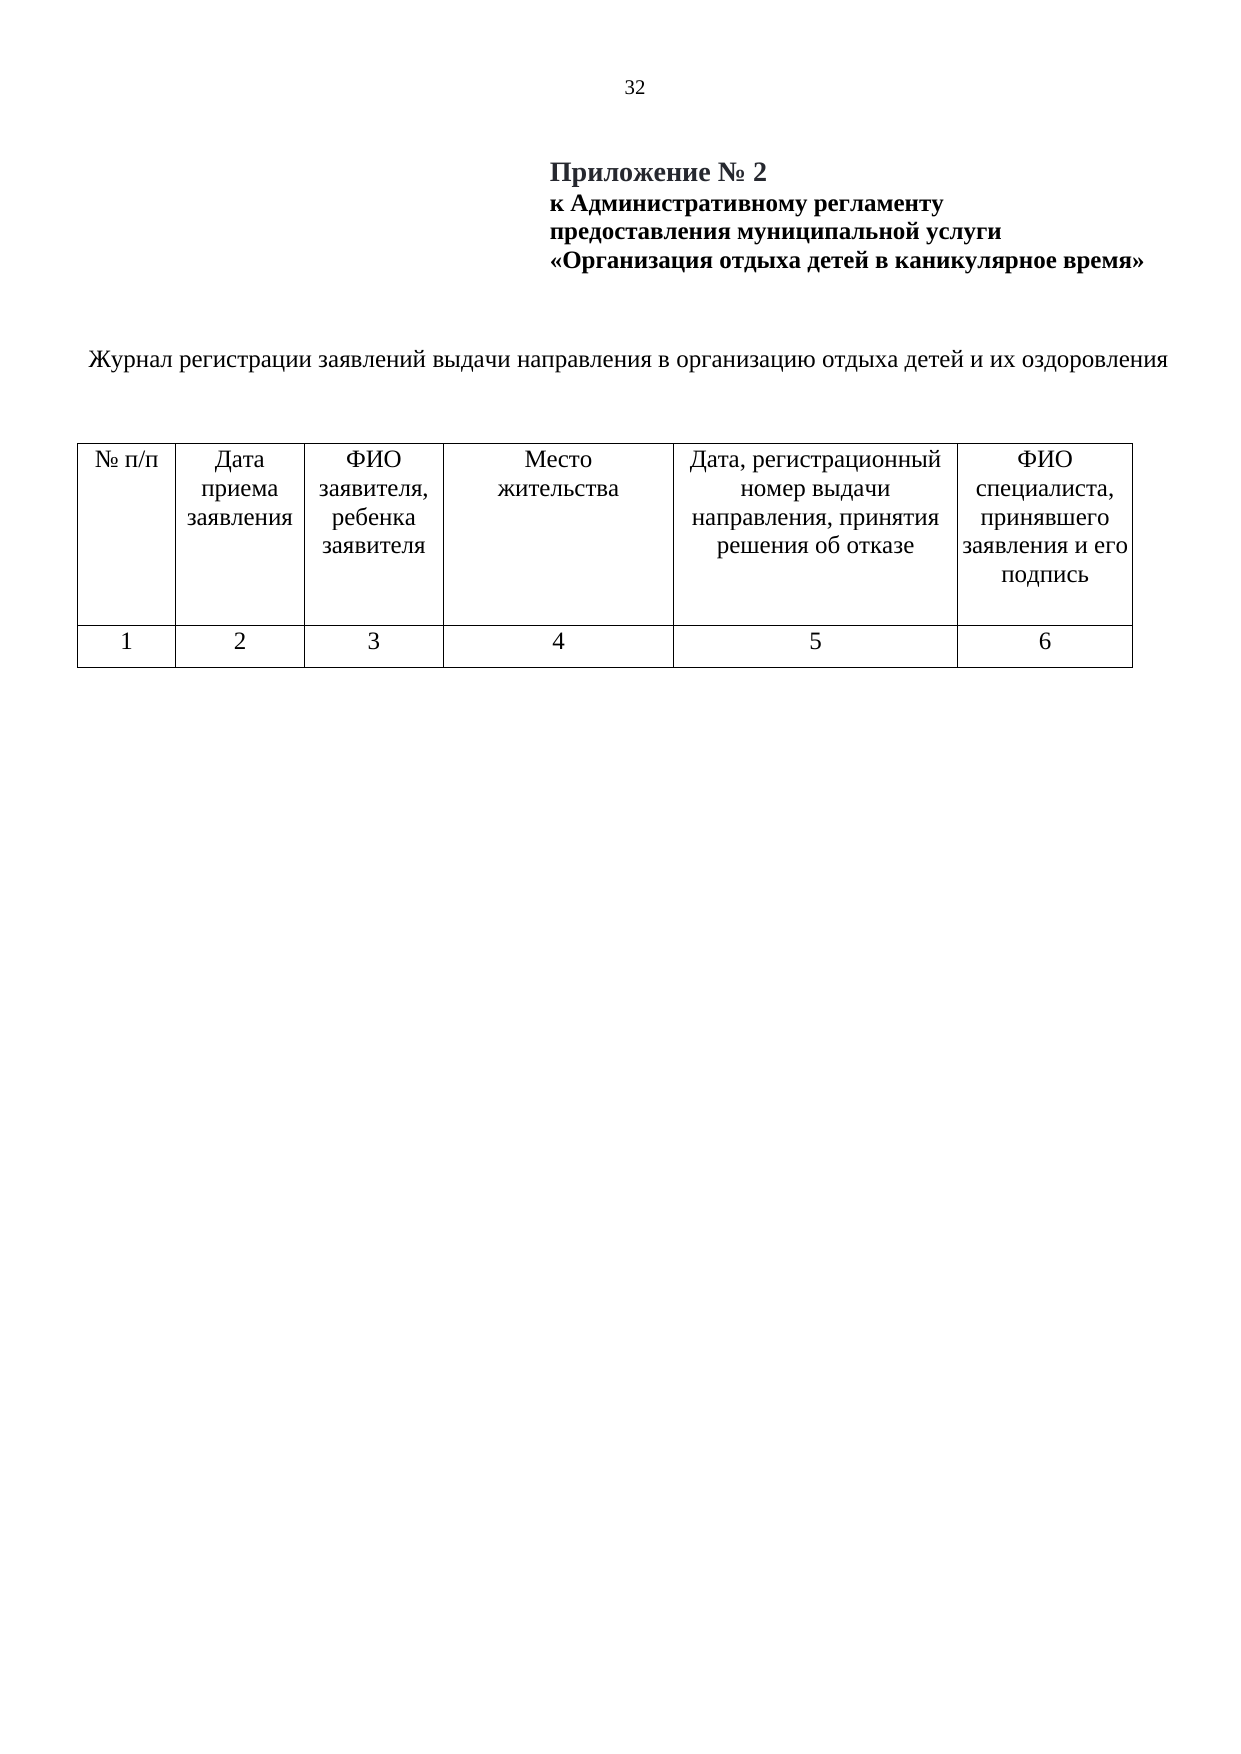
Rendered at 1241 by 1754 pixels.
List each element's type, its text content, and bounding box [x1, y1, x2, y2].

text Журнал регистрации заявлений выдачи направления в организацию отдыха детей и их оздоровления [77, 341, 1180, 375]
table_cell 3 [305, 626, 443, 667]
table_cell 4 [444, 626, 673, 667]
table_header Дата приема заявления [176, 444, 304, 625]
text предоставления муниципальной услуги [77, 216, 1192, 245]
table_cell 2 [176, 626, 304, 667]
table_header ФИО заявителя, ребенка заявителя [305, 444, 443, 625]
table_header № п/п [78, 444, 175, 625]
table_cell 6 [958, 626, 1132, 667]
table_header ФИО специалиста, принявшего заявления и его подпись [958, 444, 1132, 625]
text Приложение № 2 к Административному регламенту [549, 155, 1192, 216]
text «Организация отдыха детей в каникулярное время» [77, 245, 1192, 274]
table_cell 1 [78, 626, 175, 667]
table_header Место жительства [444, 444, 673, 625]
table_header Дата, регистрационный номер выдачи направления, принятия решения об отказе [674, 444, 957, 625]
table_cell 5 [674, 626, 957, 667]
